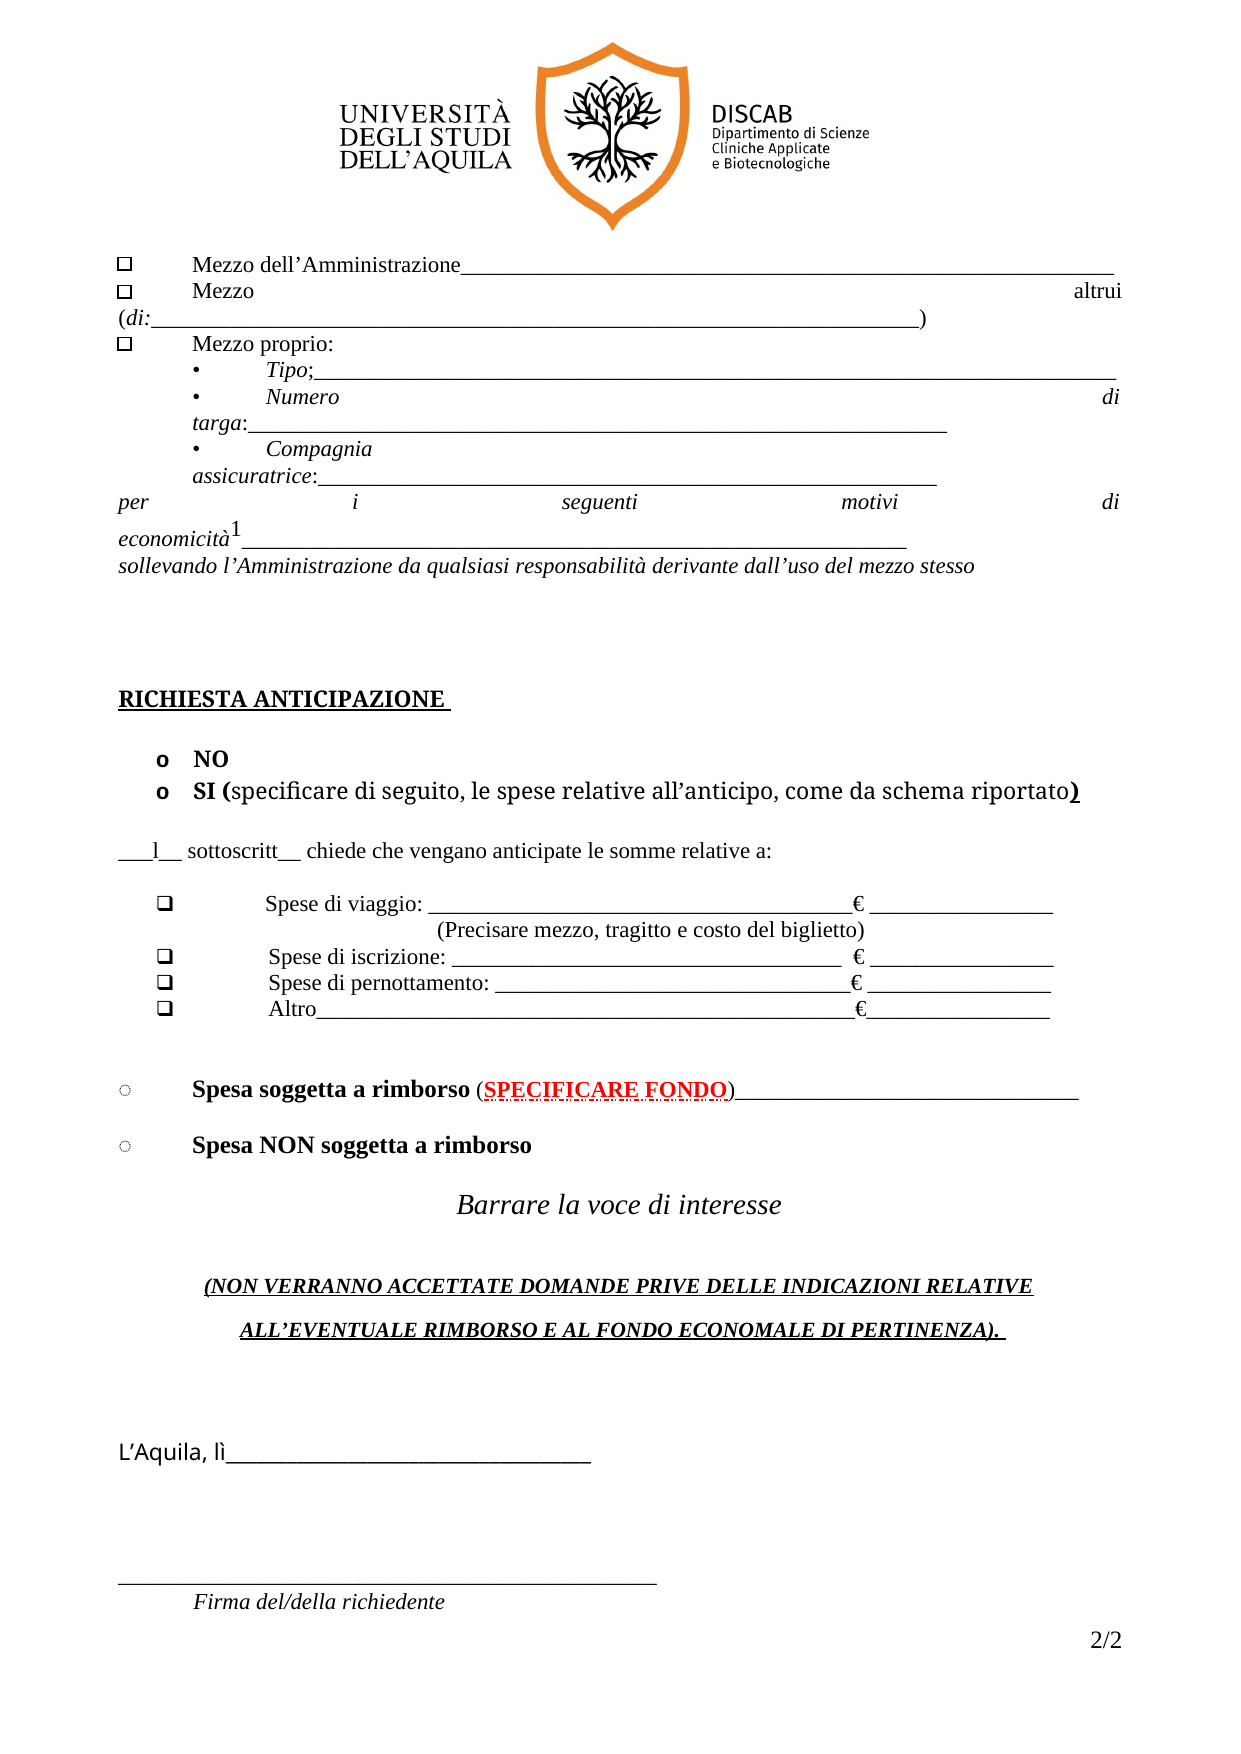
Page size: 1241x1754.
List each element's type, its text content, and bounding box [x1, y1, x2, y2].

list SI (specificare di seguito, le spese relative all’anticipo, come da schema riportato) [156, 775, 1122, 806]
text Barrare la voce di interesse [118, 1187, 1122, 1221]
list Mezzo proprio: [118, 330, 1122, 356]
text (NON VERRANNO ACCETTATE DOMANDE PRIVE DELLE INDICAZIONI RELATIVE ALL’EVENTUALE RIMBORSO E AL FONDO ECONOMALE DI PERTINENZA). [118, 1273, 1122, 1360]
list Numero di targa:_____________________________________________________________ [192, 383, 1122, 436]
list NO [156, 743, 1122, 775]
list Mezzo altrui (di:___________________________________________________________________) [118, 277, 1122, 330]
text RICHIESTA ANTICIPAZIONE [118, 683, 1122, 713]
text Firma del/della richiedente [118, 1588, 1122, 1614]
text _______________________________________________ [118, 1561, 1122, 1588]
text L’Aquila, lì____________________________________ [118, 1436, 1122, 1468]
text 󠄿 Spesa NON soggetta a rimborso [118, 1130, 1122, 1158]
picture [335, 38, 870, 236]
text (Precisare mezzo, tragitto e costo del biglietto) [437, 916, 1122, 943]
list Spese di pernottamento: _______________________________€ ________________ [156, 969, 1122, 996]
list Spese di iscrizione: __________________________________ € ________________ [156, 943, 1122, 969]
list Tipo;______________________________________________________________________ [192, 356, 1122, 383]
text ___l__ sottoscritt__ chiede che vengano anticipate le somme relative a: [118, 837, 1122, 864]
list Spese di viaggio: _____________________________________€ ________________ [156, 890, 1122, 916]
list Mezzo dell’Amministrazione_________________________________________________________ [118, 251, 1122, 277]
text 󠄿 Spesa soggetta a rimborso (SPECIFICARE FONDO)______________________________ [118, 1074, 1122, 1103]
text per i seguenti motivi di economicità1__________________________________________________________ sollevando l’Amministrazione da qualsiasi responsabilità derivante dall’uso del mezzo stesso [118, 488, 1122, 578]
list Compagnia assicuratrice:______________________________________________________ [192, 436, 1122, 488]
list Altro_______________________________________________€________________ [156, 996, 1122, 1022]
